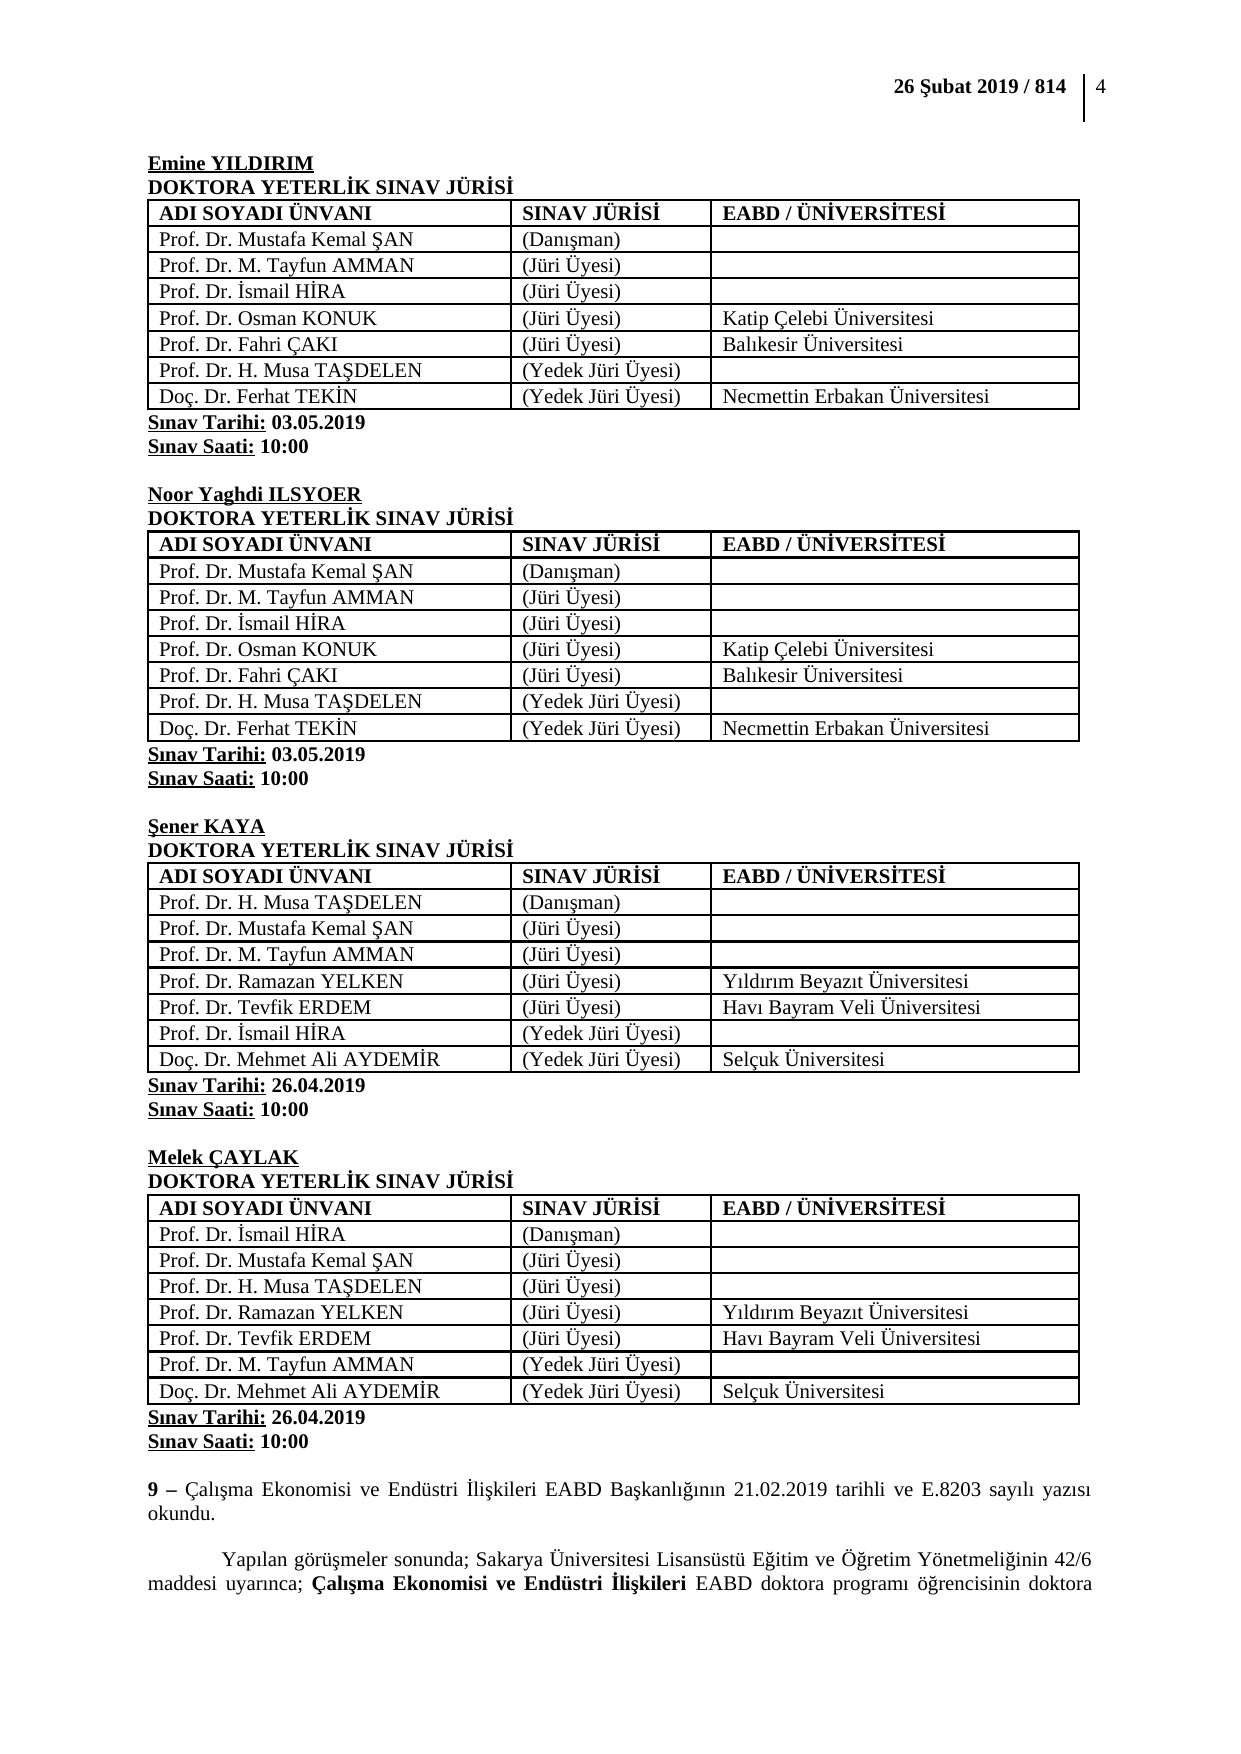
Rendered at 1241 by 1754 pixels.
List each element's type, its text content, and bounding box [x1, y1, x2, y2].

table_cell (Danışman) [512, 559, 710, 583]
table_cell Doç. Dr. Mehmet Ali AYDEMİR [149, 1379, 510, 1403]
table_cell [712, 611, 1078, 635]
table_header ADI SOYADI ÜNVANI [149, 864, 510, 888]
table_cell Prof. Dr. Tevfik ERDEM [149, 1326, 510, 1350]
table_cell (Yedek Jüri Üyesi) [512, 1047, 710, 1071]
text Sınav Saati: 10:00 [148, 434, 1093, 458]
text Emine YILDIRIM [148, 151, 1093, 175]
text Sınav Tarihi: 03.05.2019 [148, 742, 1093, 766]
table_cell (Jüri Üyesi) [512, 969, 710, 993]
table_cell (Jüri Üyesi) [512, 1248, 710, 1272]
table_cell [712, 1353, 1078, 1376]
table_cell Prof. Dr. M. Tayfun AMMAN [149, 943, 510, 966]
table_header ADI SOYADI ÜNVANI [149, 1196, 510, 1219]
table_cell Yıldırım Beyazıt Üniversitesi [712, 969, 1078, 993]
table_cell [712, 1274, 1078, 1298]
table_cell [712, 559, 1078, 583]
table_cell (Jüri Üyesi) [512, 995, 710, 1019]
text Sınav Tarihi: 03.05.2019 [148, 410, 1093, 434]
table_header SINAV JÜRİSİ [512, 533, 710, 556]
table_cell [712, 253, 1078, 277]
table_cell [712, 358, 1078, 382]
table_cell (Yedek Jüri Üyesi) [512, 1353, 710, 1376]
text Melek ÇAYLAK [148, 1145, 1093, 1169]
table_cell [712, 943, 1078, 966]
table_header SINAV JÜRİSİ [512, 1196, 710, 1219]
table_cell [712, 890, 1078, 914]
table_cell (Jüri Üyesi) [512, 585, 710, 609]
table_cell Prof. Dr. M. Tayfun AMMAN [149, 1353, 510, 1376]
table_header SINAV JÜRİSİ [512, 864, 710, 888]
table_cell Necmettin Erbakan Üniversitesi [712, 384, 1078, 408]
table_cell [712, 1248, 1078, 1272]
table_cell (Jüri Üyesi) [512, 1274, 710, 1298]
table_header SINAV JÜRİSİ [512, 201, 710, 225]
table_cell Prof. Dr. İsmail HİRA [149, 1021, 510, 1045]
table_cell [712, 279, 1078, 303]
table_cell (Yedek Jüri Üyesi) [512, 1021, 710, 1045]
table_cell [712, 1021, 1078, 1045]
table_cell Selçuk Üniversitesi [712, 1379, 1078, 1403]
table_cell (Jüri Üyesi) [512, 663, 710, 687]
table_cell Prof. Dr. İsmail HİRA [149, 279, 510, 303]
table_cell [712, 585, 1078, 609]
table_cell (Danışman) [512, 227, 710, 251]
table_cell (Jüri Üyesi) [512, 611, 710, 635]
table_header ADI SOYADI ÜNVANI [149, 201, 510, 225]
table_cell (Yedek Jüri Üyesi) [512, 1379, 710, 1403]
table_cell [712, 227, 1078, 251]
table_cell (Jüri Üyesi) [512, 916, 710, 940]
table_cell (Yedek Jüri Üyesi) [512, 384, 710, 408]
text Noor Yaghdi ILSYOER [148, 482, 1093, 506]
table_cell (Yedek Jüri Üyesi) [512, 358, 710, 382]
table_cell Yıldırım Beyazıt Üniversitesi [712, 1300, 1078, 1324]
text DOKTORA YETERLİK SINAV JÜRİSİ [148, 1169, 1093, 1193]
table_cell Havı Bayram Veli Üniversitesi [712, 1326, 1078, 1350]
text DOKTORA YETERLİK SINAV JÜRİSİ [148, 175, 1093, 199]
table_cell (Jüri Üyesi) [512, 305, 710, 329]
table_cell (Danışman) [512, 890, 710, 914]
table_cell Balıkesir Üniversitesi [712, 332, 1078, 356]
table_cell Prof. Dr. İsmail HİRA [149, 1222, 510, 1246]
text DOKTORA YETERLİK SINAV JÜRİSİ [148, 838, 1093, 862]
text Sınav Tarihi: 26.04.2019 [148, 1405, 1093, 1429]
table_cell Prof. Dr. H. Musa TAŞDELEN [149, 689, 510, 713]
table_header EABD / ÜNİVERSİTESİ [712, 1196, 1078, 1219]
table_cell Prof. Dr. Mustafa Kemal ŞAN [149, 559, 510, 583]
table_cell Katip Çelebi Üniversitesi [712, 637, 1078, 661]
text 9 – Çalışma Ekonomisi ve Endüstri İlişkileri EABD Başkanlığının 21.02.2019 tarihli ve E.8203 sayılı yazısı okundu. [148, 1477, 1093, 1525]
table_cell Necmettin Erbakan Üniversitesi [712, 715, 1078, 739]
table_cell (Jüri Üyesi) [512, 332, 710, 356]
table_cell (Yedek Jüri Üyesi) [512, 715, 710, 739]
table_cell Prof. Dr. Osman KONUK [149, 637, 510, 661]
text Sınav Saati: 10:00 [148, 1097, 1093, 1121]
table_cell Prof. Dr. Ramazan YELKEN [149, 969, 510, 993]
table_cell Prof. Dr. H. Musa TAŞDELEN [149, 1274, 510, 1298]
table_cell Prof. Dr. M. Tayfun AMMAN [149, 253, 510, 277]
table_cell Balıkesir Üniversitesi [712, 663, 1078, 687]
table_cell Doç. Dr. Ferhat TEKİN [149, 715, 510, 739]
table_cell [712, 1222, 1078, 1246]
table_cell (Jüri Üyesi) [512, 1300, 710, 1324]
table_cell Doç. Dr. Mehmet Ali AYDEMİR [149, 1047, 510, 1071]
text Sınav Saati: 10:00 [148, 1429, 1093, 1453]
table_cell Prof. Dr. Ramazan YELKEN [149, 1300, 510, 1324]
table_cell [712, 689, 1078, 713]
table_header EABD / ÜNİVERSİTESİ [712, 533, 1078, 556]
table_cell Prof. Dr. Mustafa Kemal ŞAN [149, 916, 510, 940]
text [148, 1547, 1093, 1595]
table_cell Prof. Dr. Tevfik ERDEM [149, 995, 510, 1019]
table_cell Prof. Dr. Fahri ÇAKI [149, 663, 510, 687]
table_cell Prof. Dr. M. Tayfun AMMAN [149, 585, 510, 609]
table_cell (Jüri Üyesi) [512, 637, 710, 661]
table_cell Prof. Dr. Osman KONUK [149, 305, 510, 329]
table_cell (Jüri Üyesi) [512, 253, 710, 277]
table_cell Prof. Dr. H. Musa TAŞDELEN [149, 358, 510, 382]
table_cell Prof. Dr. Mustafa Kemal ŞAN [149, 227, 510, 251]
text Sınav Saati: 10:00 [148, 766, 1093, 790]
text DOKTORA YETERLİK SINAV JÜRİSİ [148, 506, 1093, 530]
table_cell (Danışman) [512, 1222, 710, 1246]
text Sınav Tarihi: 26.04.2019 [148, 1073, 1093, 1097]
table_cell Havı Bayram Veli Üniversitesi [712, 995, 1078, 1019]
table_header EABD / ÜNİVERSİTESİ [712, 864, 1078, 888]
table_cell Selçuk Üniversitesi [712, 1047, 1078, 1071]
table_cell (Yedek Jüri Üyesi) [512, 689, 710, 713]
table_cell (Jüri Üyesi) [512, 1326, 710, 1350]
table_cell (Jüri Üyesi) [512, 279, 710, 303]
table_header EABD / ÜNİVERSİTESİ [712, 201, 1078, 225]
table_cell Prof. Dr. İsmail HİRA [149, 611, 510, 635]
table_cell [712, 916, 1078, 940]
table_cell (Jüri Üyesi) [512, 943, 710, 966]
table_cell Prof. Dr. Fahri ÇAKI [149, 332, 510, 356]
table_cell Doç. Dr. Ferhat TEKİN [149, 384, 510, 408]
table_cell Prof. Dr. Mustafa Kemal ŞAN [149, 1248, 510, 1272]
table_cell Prof. Dr. H. Musa TAŞDELEN [149, 890, 510, 914]
table_cell Katip Çelebi Üniversitesi [712, 305, 1078, 329]
table_header ADI SOYADI ÜNVANI [149, 533, 510, 556]
text Şener KAYA [148, 814, 1093, 838]
